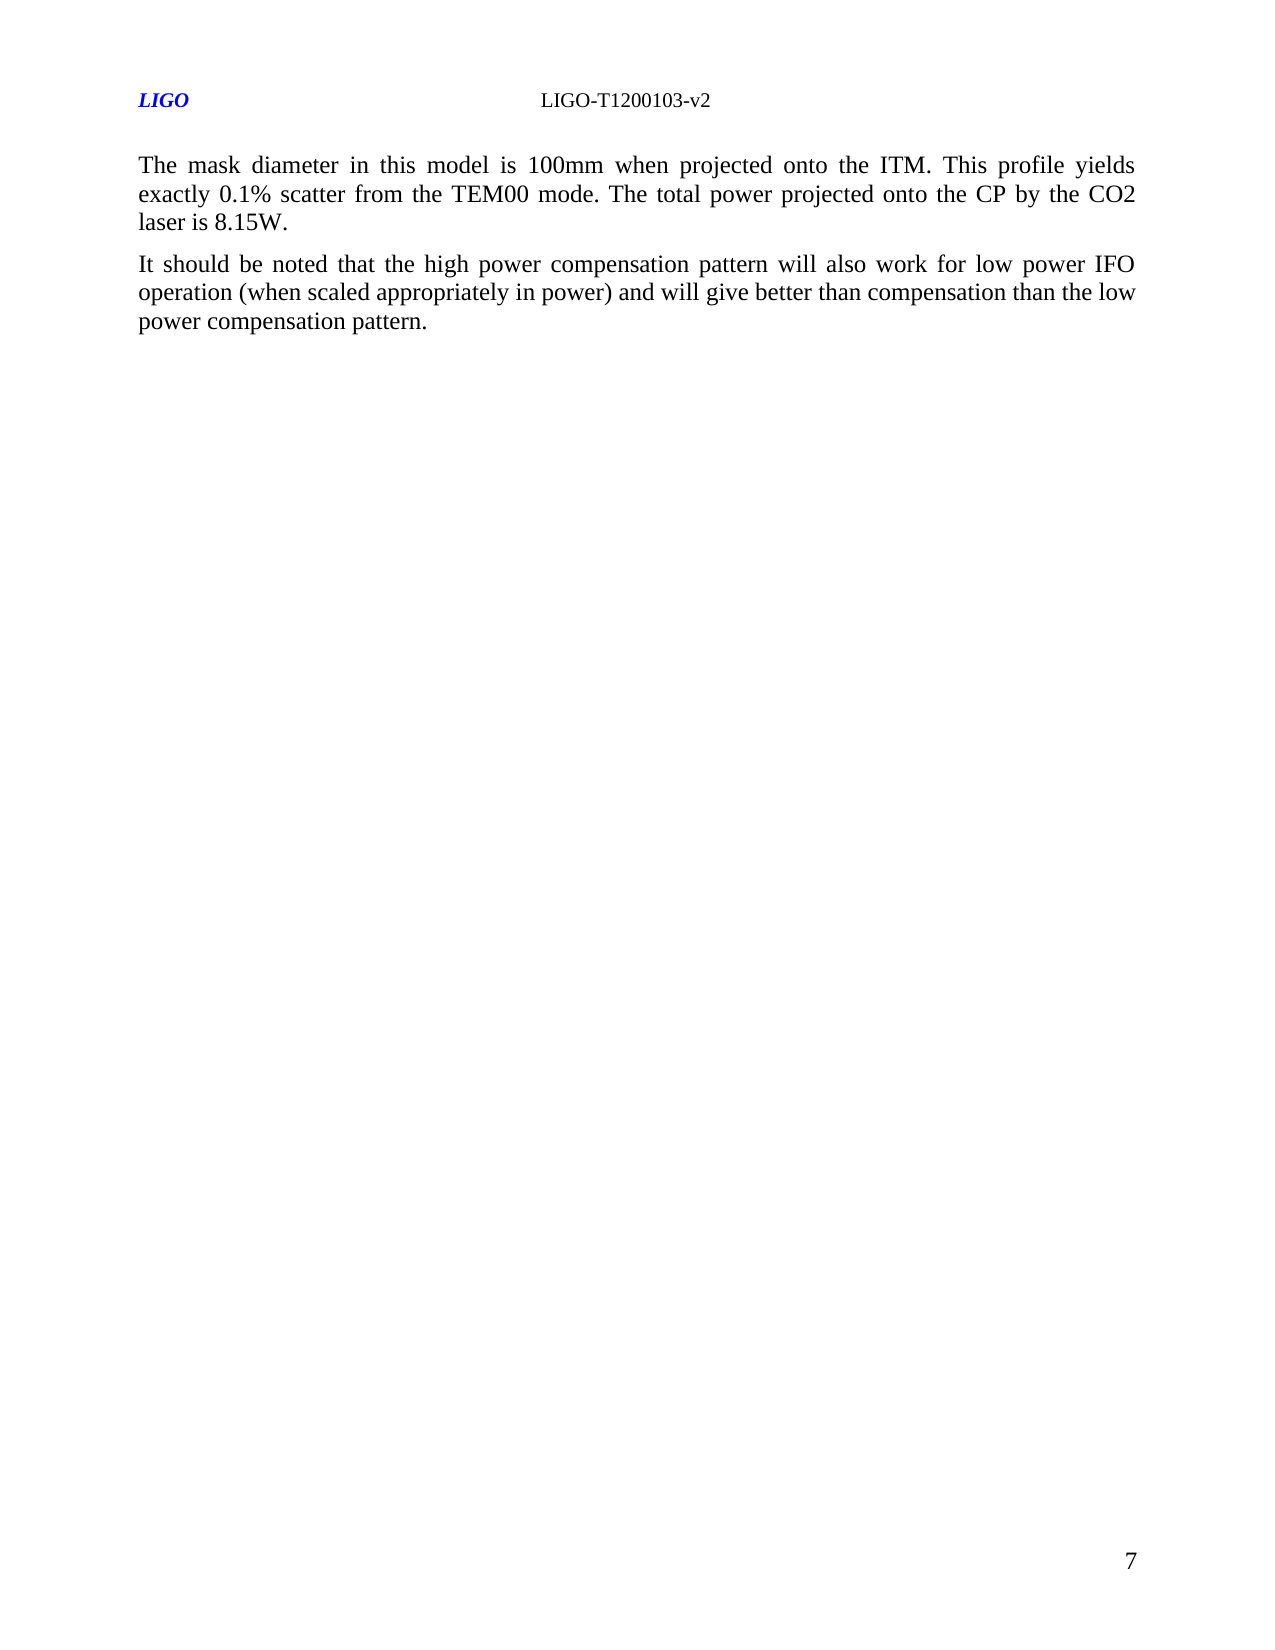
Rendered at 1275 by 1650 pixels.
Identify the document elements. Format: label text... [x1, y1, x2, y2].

text The mask diameter in this model is 100mm when projected onto the ITM. This profile yields exactly 0.1% scatter from the TEM00 mode. The total power projected onto the CP by the CO2 laser is 8.15W. [138, 150, 1137, 236]
text It should be noted that the high power compensation pattern will also work for low power IFO operation (when scaled appropriately in power) and will give better than compensation than the low power compensation pattern. [138, 249, 1137, 335]
